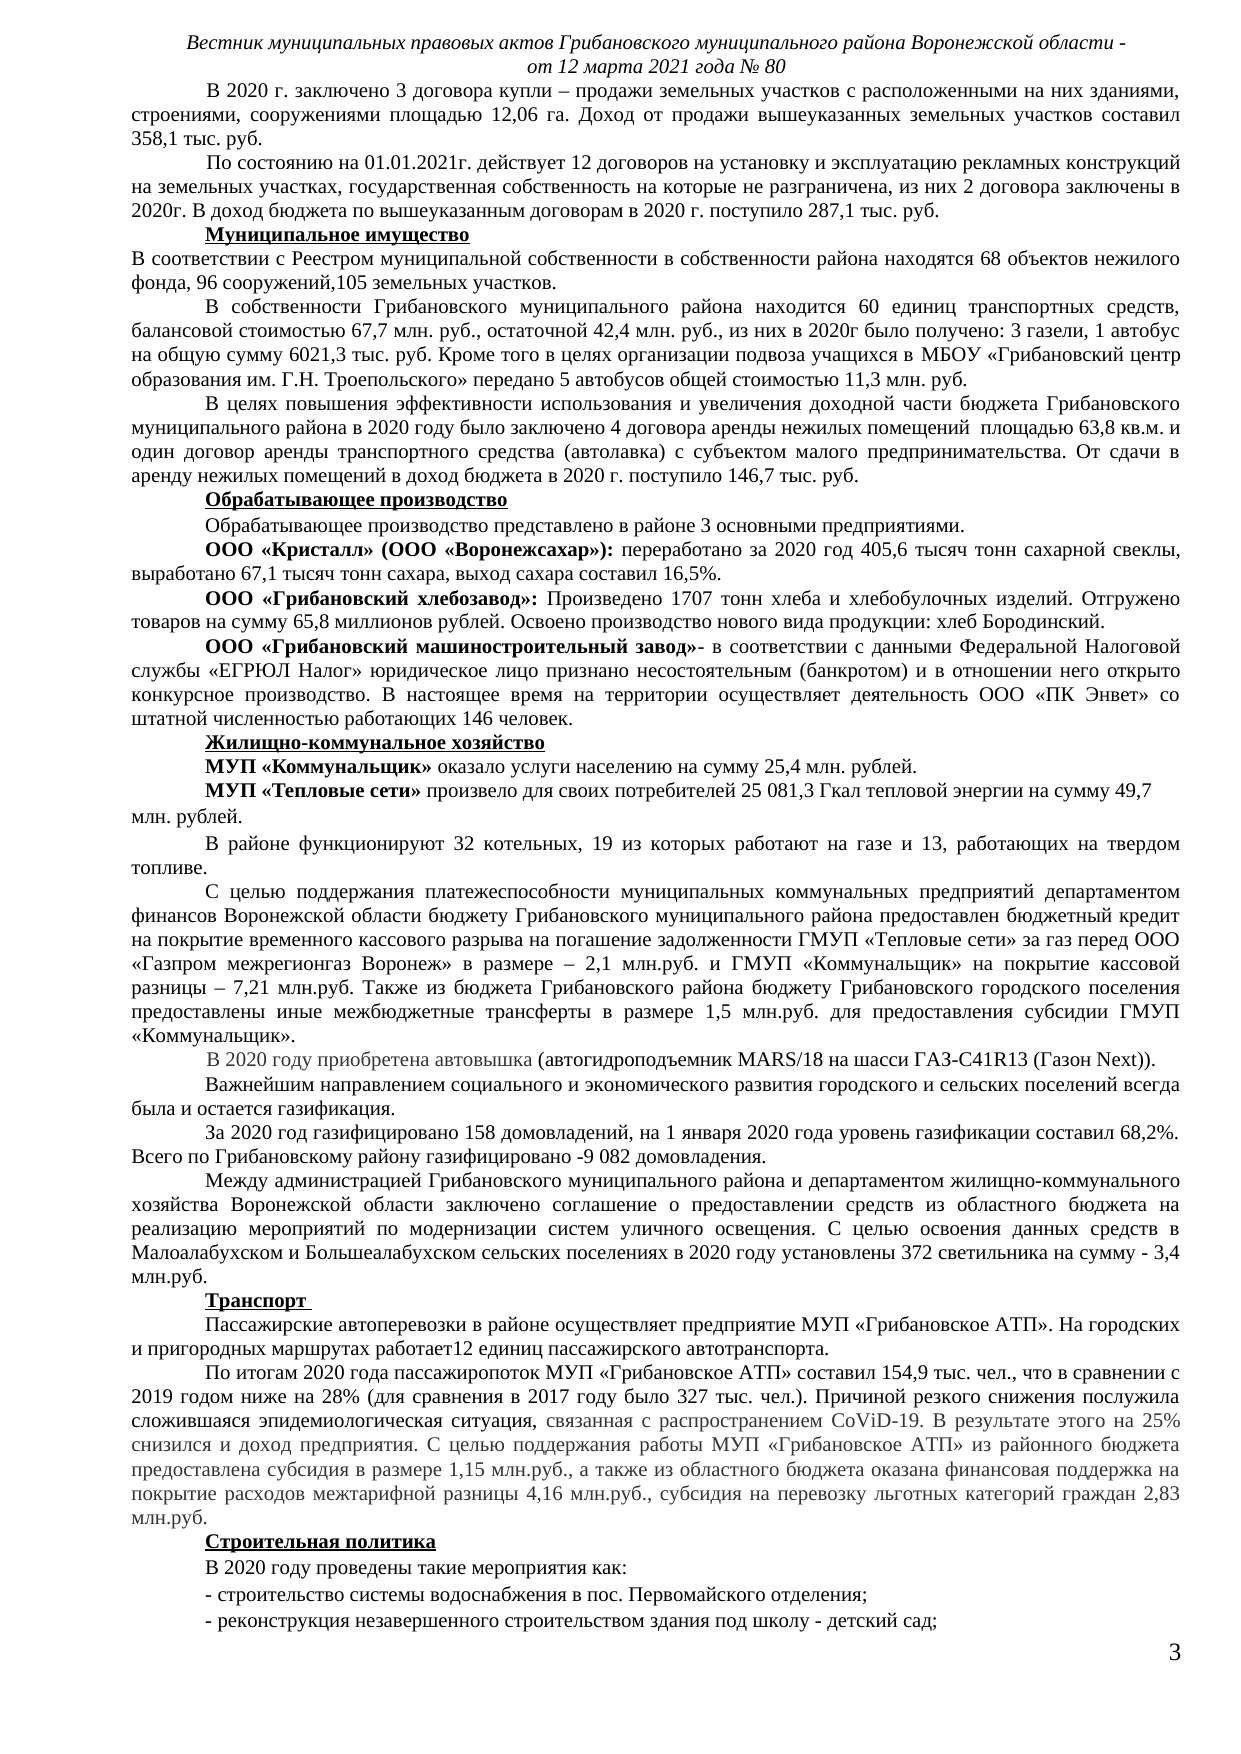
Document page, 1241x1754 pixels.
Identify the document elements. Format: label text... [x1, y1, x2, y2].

text Жилищно-коммунальное хозяйство [131, 730, 1181, 754]
text Обрабатывающее производство [131, 487, 1181, 511]
text В целях повышения эффективности использования и увеличения доходной части бюджета Грибановского муниципального района в 2020 году было заключено 4 договора аренды нежилых помещений площадью 63,8 кв.м. и один договор аренды транспортного средства (автолавка) с субъектом малого предпринимательства. От сдачи в аренду нежилых помещений в доход бюджета в 2020 г. поступило 146,7 тыс. руб. [131, 391, 1181, 487]
text ООО «Грибановский хлебозавод»: Произведено 1707 тонн хлеба и хлебобулочных изделий. Отгружено товаров на сумму 65,8 миллионов рублей. Освоено производство нового вида продукции: хлеб Бородинский. [131, 585, 1181, 633]
text Обрабатывающее производство представлено в районе 3 основными предприятиями. [131, 513, 1181, 537]
text ООО «Грибановский машиностроительный завод»- в соответствии с данными Федеральной Налоговой службы «ЕГРЮЛ Налог» юридическое лицо признано несостоятельным (банкротом) и в отношении него открыто конкурсное производство. В настоящее время на территории осуществляет деятельность ООО «ПК Энвет» со штатной численностью работающих 146 человек. [131, 633, 1181, 730]
text За 2020 год газифицировано 158 домовладений, на 1 января 2020 года уровень газификации составил 68,2%. Всего по Грибановскому району газифицировано -9 082 домовладения. [131, 1119, 1181, 1168]
text В районе функционируют 32 котельных, 19 из которых работают на газе и 13, работающих на твердом топливе. [131, 831, 1181, 879]
text Пассажирские автоперевозки в районе осуществляет предприятие МУП «Грибановское АТП». На городских и пригородных маршрутах работает12 единиц пассажирского автотранспорта. [131, 1312, 1181, 1360]
text В соответствии с Реестром муниципальной собственности в собственности района находятся 68 объектов нежилого фонда, 96 сооружений,105 земельных участков. [131, 246, 1181, 294]
text В 2020 году приобретена автовышка (автогидроподъемник MARS/18 на шасси ГАЗ-С41R13 (Газон Next)). [131, 1047, 1181, 1071]
text В 2020 году проведены такие мероприятия как: [131, 1555, 1181, 1579]
text Муниципальное имущество [131, 222, 1181, 246]
text Транспорт [131, 1288, 1181, 1312]
text - строительство системы водоснабжения в пос. Первомайского отделения; [205, 1582, 1181, 1606]
text В собственности Грибановского муниципального района находится 60 единиц транспортных средств, балансовой стоимостью 67,7 млн. руб., остаточной 42,4 млн. руб., из них в 2020г было получено: 3 газели, 1 автобус на общую сумму 6021,3 тыс. руб. Кроме того в целях организации подвоза учащихся в МБОУ «Грибановский центр образования им. Г.Н. Троепольского» передано 5 автобусов общей стоимостью 11,3 млн. руб. [131, 294, 1181, 391]
text По итогам 2020 года пассажиропоток МУП «Грибановское АТП» составил 154,9 тыс. чел., что в сравнении с 2019 годом ниже на 28% (для сравнения в 2017 году было 327 тыс. чел.). Причиной резкого снижения послужила сложившаяся эпидемиологическая ситуация, связанная с распространением CoViD-19. В результате этого на 25% снизился и доход предприятия. С целью поддержания работы МУП «Грибановское АТП» из районного бюджета предоставлена субсидия в размере 1,15 млн.руб., а также из областного бюджета оказана финансовая поддержка на покрытие расходов межтарифной разницы 4,16 млн.руб., субсидия на перевозку льготных категорий граждан 2,83 млн.руб. [131, 1360, 1181, 1433]
text МУП «Коммунальщик» оказало услуги населению на сумму 25,4 млн. рублей. [131, 754, 1181, 778]
text С целью поддержания платежеспособности муниципальных коммунальных предприятий департаментом финансов Воронежской области бюджету Грибановского муниципального района предоставлен бюджетный кредит на покрытие временного кассового разрыва на погашение задолженности ГМУП «Тепловые сети» за газ перед ООО «Газпром межрегионгаз Воронеж» в размере – 2,1 млн.руб. и ГМУП «Коммунальщик» на покрытие кассовой разницы – 7,21 млн.руб. Также из бюджета Грибановского района бюджету Грибановского городского поселения предоставлены иные межбюджетные трансферты в размере 1,5 млн.руб. для предоставления субсидии ГМУП «Коммунальщик». [131, 879, 1181, 1047]
text Между администрацией Грибановского муниципального района и департаментом жилищно-коммунального хозяйства Воронежской области заключено соглашение о предоставлении средств из областного бюджета на реализацию мероприятий по модернизации систем уличного освещения. С целью освоения данных средств в Малоалабухском и Большеалабухском сельских поселениях в 2020 году установлены 372 светильника на сумму - 3,4 млн.руб. [131, 1168, 1181, 1288]
text Важнейшим направлением социального и экономического развития городского и сельских поселений всегда была и остается газификация. [131, 1071, 1181, 1119]
text По состоянию на 01.01.2021г. действует 12 договоров на установку и эксплуатацию рекламных конструкций на земельных участках, государственная собственность на которые не разграничена, из них 2 договора заключены в 2020г. В доход бюджета по вышеуказанным договорам в 2020 г. поступило 287,1 тыс. руб. [131, 150, 1181, 222]
text Строительная политика [131, 1529, 1181, 1553]
text ООО «Кристалл» (ООО «Воронежсахар»): переработано за 2020 год 405,6 тысяч тонн сахарной свеклы, выработано 67,1 тысяч тонн сахара, выход сахара составил 16,5%. [131, 537, 1181, 585]
text В 2020 г. заключено 3 договора купли – продажи земельных участков с расположенными на них зданиями, строениями, сооружениями площадью 12,06 га. Доход от продажи вышеуказанных земельных участков составил 358,1 тыс. руб. [131, 78, 1181, 150]
text - реконструкция незавершенного строительством здания под школу - детский сад; [205, 1608, 1181, 1632]
text МУП «Тепловые сети» произвело для своих потребителей 25 081,3 Гкал тепловой энергии на сумму 49,7 млн. рублей. [131, 778, 1181, 828]
